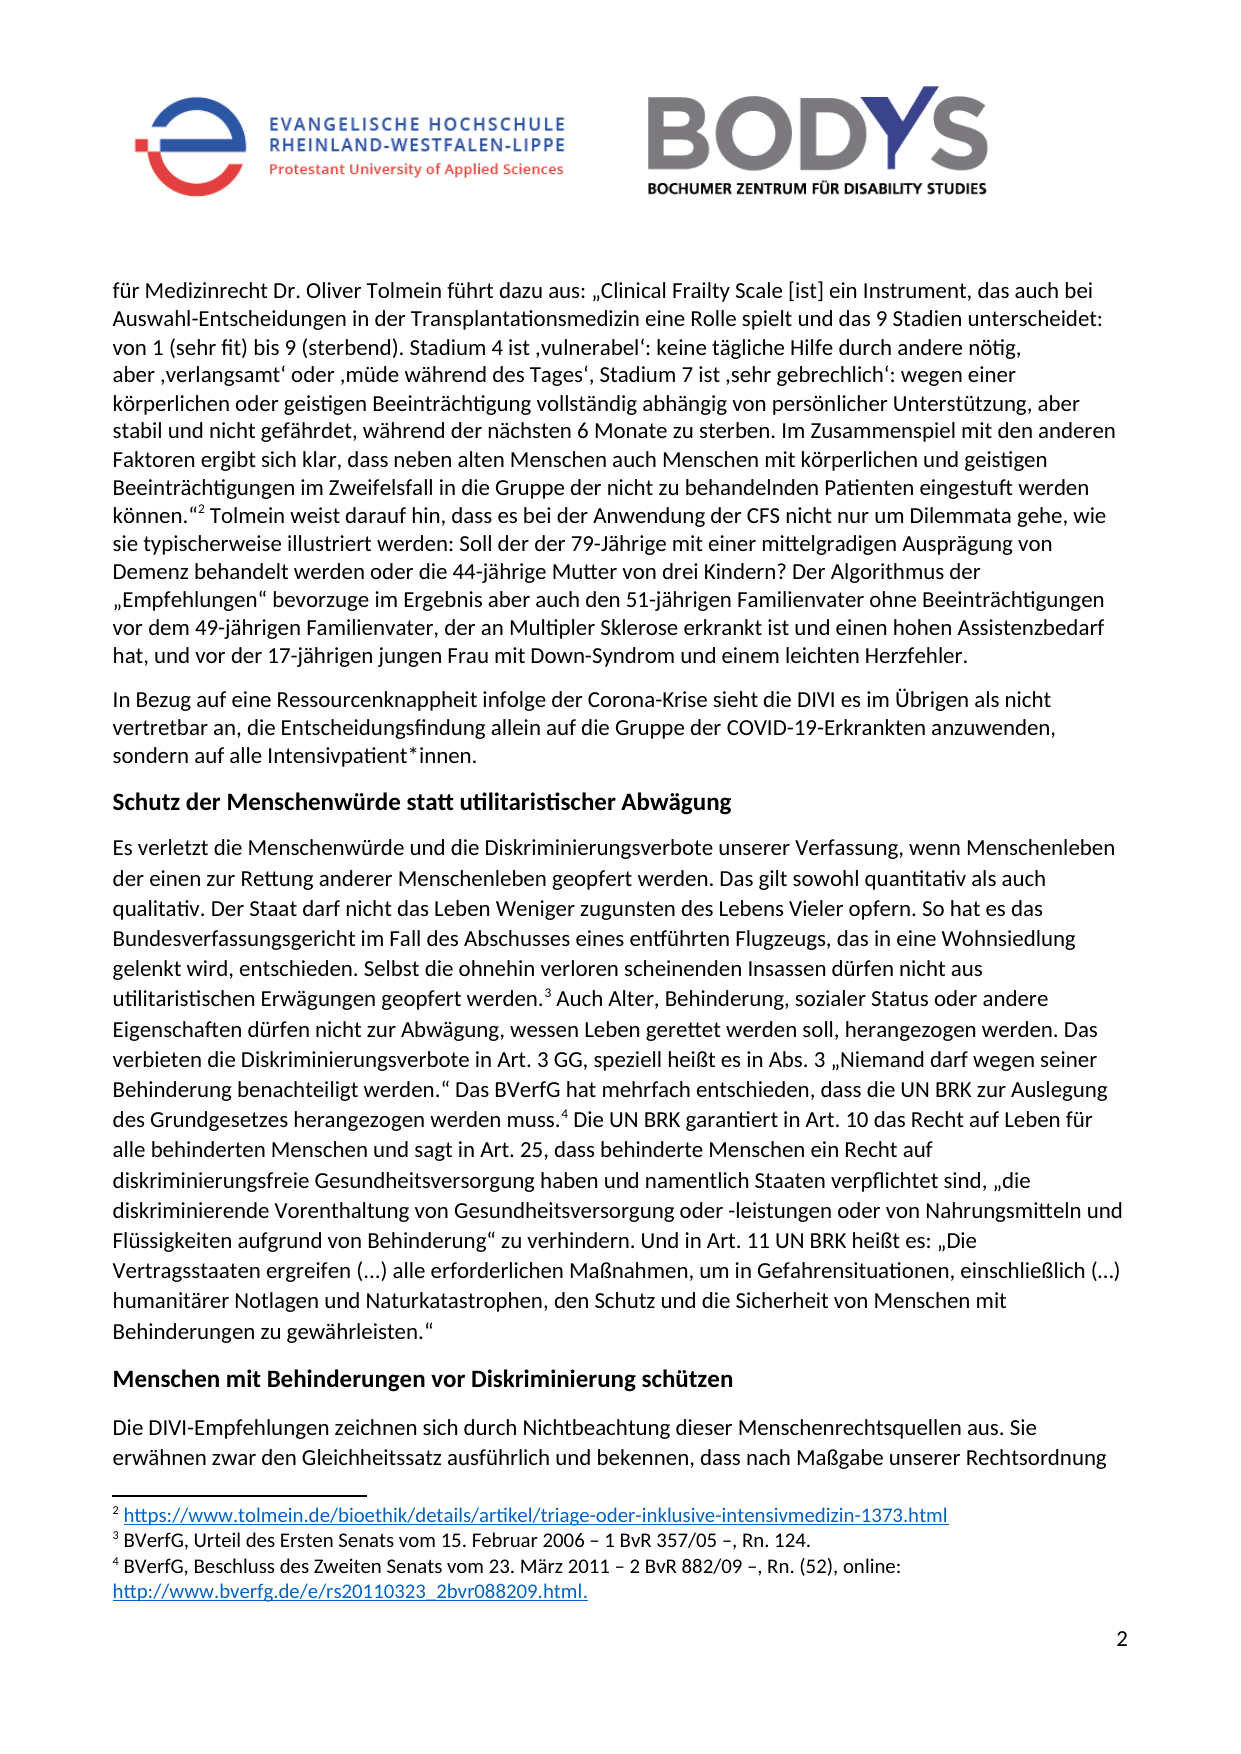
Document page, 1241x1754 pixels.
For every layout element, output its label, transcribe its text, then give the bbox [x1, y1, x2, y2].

text Es verletzt die Menschenwürde und die Diskriminierungsverbote unserer Verfassung, wenn Menschenleben der einen zur Rettung anderer Menschenleben geopfert werden. Das gilt sowohl quantitativ als auch qualitativ. Der Staat darf nicht das Leben Weniger zugunsten des Lebens Vieler opfern. So hat es das Bundesverfassungsgericht im Fall des Abschusses eines entführten Flugzeugs, das in eine Wohnsiedlung gelenkt wird, entschieden. Selbst die ohnehin verloren scheinenden Insassen dürfen nicht aus utilitaristischen Erwägungen geopfert werden. Auch Alter, Behinderung, sozialer Status oder andere Eigenschaften dürfen nicht zur Abwägung, wessen Leben gerettet werden soll, herangezogen werden. Das verbieten die Diskriminierungsverbote in Art. 3 GG, speziell heißt es in Abs. 3 „Niemand darf wegen seiner Behinderung benachteiligt werden.“ Das BVerfG hat mehrfach entschieden, dass die UN BRK zur Auslegung des Grundgesetzes herangezogen werden muss. Die UN BRK garantiert in Art. 10 das Recht auf Leben für alle behinderten Menschen und sagt in Art. 25, dass behinderte Menschen ein Recht auf diskriminierungsfreie Gesundheitsversorgung haben und namentlich Staaten verpflichtet sind, „die diskriminierende Vorenthaltung von Gesundheitsversorgung oder -leistungen oder von Nahrungsmitteln und Flüssigkeiten aufgrund von Behinderung“ zu verhindern. Und in Art. 11 UN BRK heißt es: „Die Vertragsstaaten ergreifen (...) alle erforderlichen Maßnahmen, um in Gefahrensituationen, einschließlich (…) humanitärer Notlagen und Naturkatastrophen, den Schutz und die Sicherheit von Menschen mit Behinderungen zu gewährleisten.“ [112, 833, 1128, 1345]
picture [112, 73, 988, 221]
text Schutz der Menschenwürde statt utilitaristischer Abwägung [112, 786, 1128, 817]
text In Bezug auf eine Ressourcenknappheit infolge der Corona-Krise sieht die DIVI es im Übrigen als nicht vertretbar an, die Entscheidungsfindung allein auf die Gruppe der COVID-19-Erkrankten anzuwenden, sondern auf alle Intensivpatient*innen. [112, 686, 1128, 769]
text Menschen mit Behinderungen vor Diskriminierung schützen [112, 1364, 1128, 1394]
